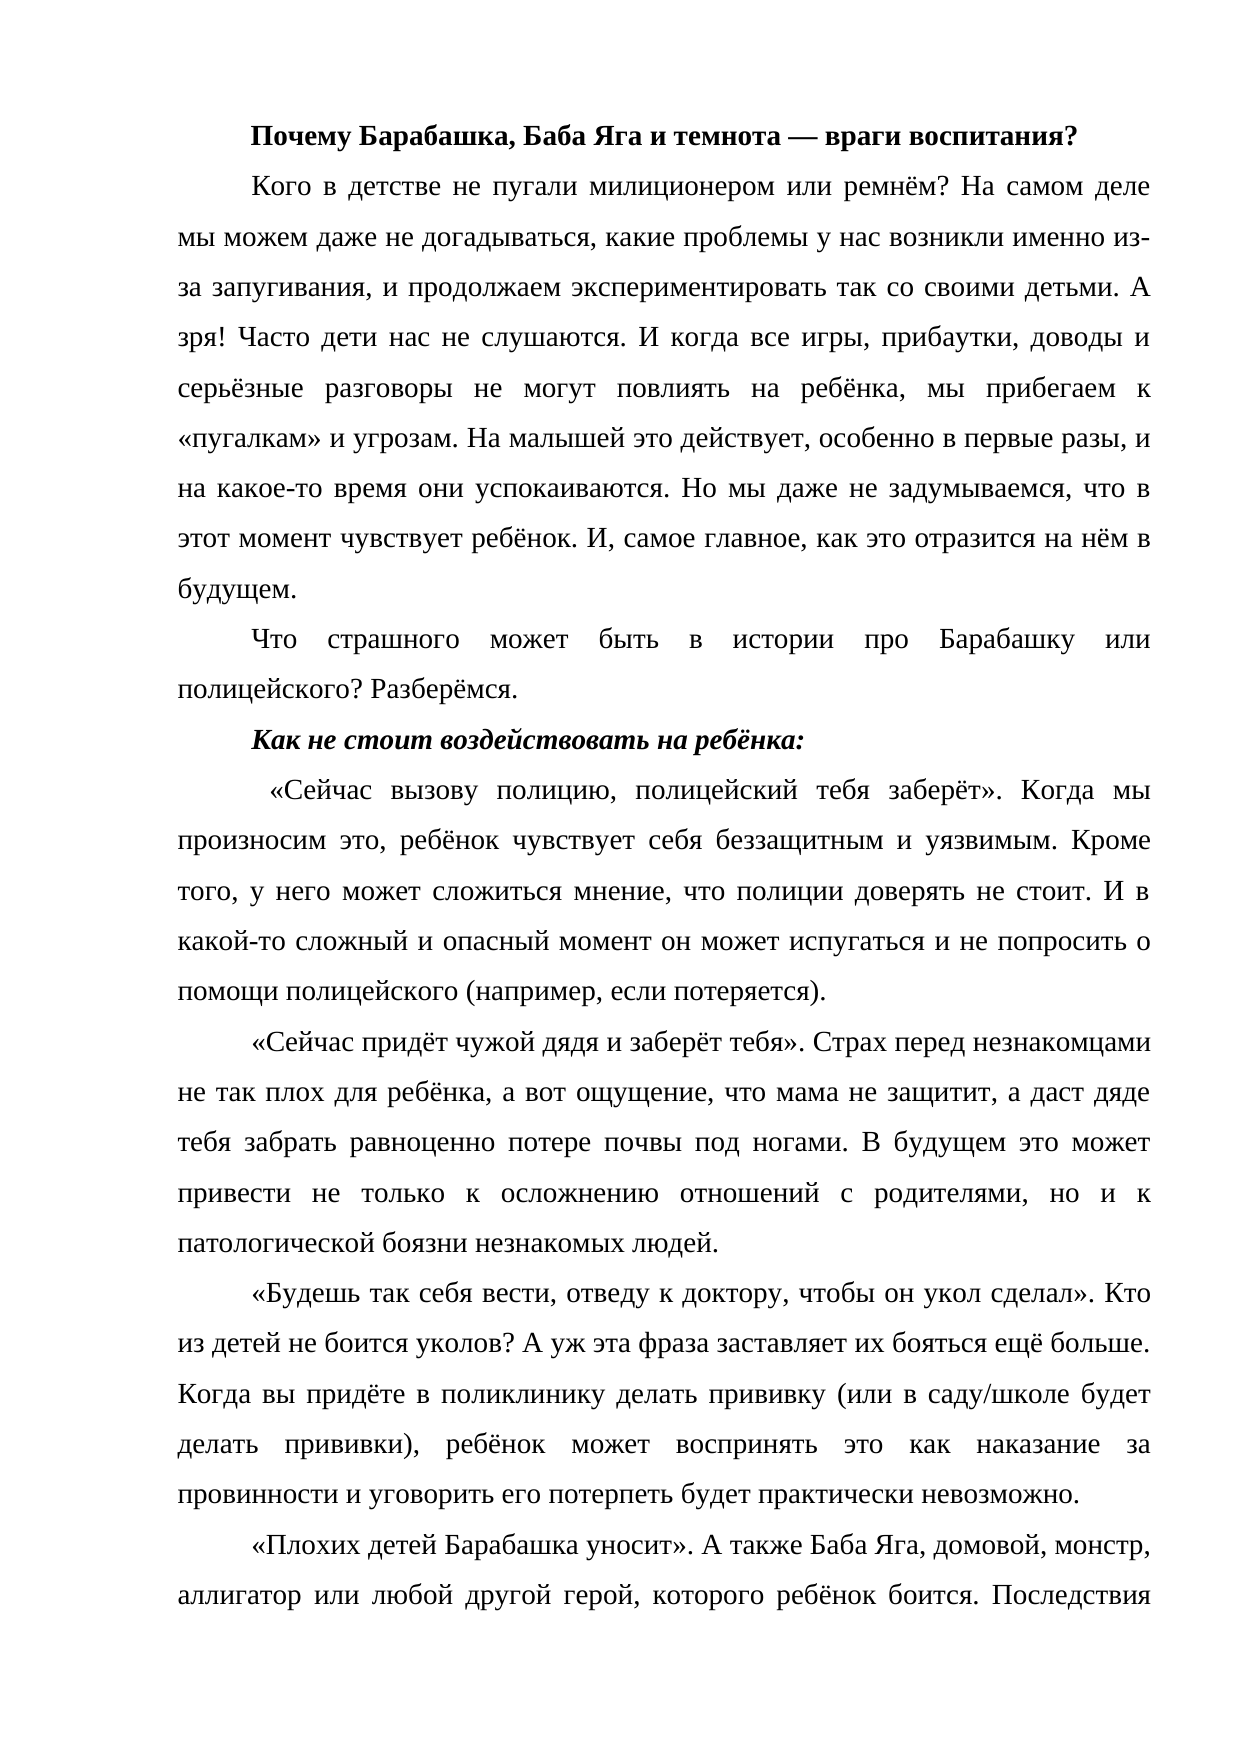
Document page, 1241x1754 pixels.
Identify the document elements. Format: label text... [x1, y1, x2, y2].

text «Сейчас вызову полицию, полицейский тебя заберёт». Когда мы произносим это, ребёнок чувствует себя беззащитным и уязвимым. Кроме того, у него может сложиться мнение, что полиции доверять не стоит. И в какой-то сложный и опасный момент он может испугаться и не попросить о помощи полицейского (например, если потеряется). [177, 772, 1152, 1007]
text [177, 1527, 1152, 1611]
text Почему Барабашка, Баба Яга и темнота — враги воспитания? [177, 118, 1152, 152]
text Что страшного может быть в истории про Барабашку или полицейского? Разберёмся. [177, 621, 1152, 705]
text Как не стоит воздействовать на ребёнка: [177, 722, 1152, 755]
text «Сейчас придёт чужой дядя и заберёт тебя». Страх перед незнакомцами не так плох для ребёнка, а вот ощущение, что мама не защитит, а даст дяде тебя забрать равноценно потере почвы под ногами. В будущем это может привести не только к осложнению отношений с родителями, но и к патологической боязни незнакомых людей. [177, 1024, 1152, 1258]
text Кого в детстве не пугали милиционером или ремнём? На самом деле мы можем даже не догадываться, какие проблемы у нас возникли именно из-за запугивания, и продолжаем экспериментировать так со своими детьми. А зря! Часто дети нас не слушаются. И когда все игры, прибаутки, доводы и серьёзные разговоры не могут повлиять на ребёнка, мы прибегаем к «пугалкам» и угрозам. На малышей это действует, особенно в первые разы, и на какое-то время они успокаиваются. Но мы даже не задумываемся, что в этот момент чувствует ребёнок. И, самое главное, как это отразится на нём в будущем. [177, 168, 1152, 604]
text «Будешь так себя вести, отведу к доктору, чтобы он укол сделал». Кто из детей не боится уколов? А уж эта фраза заставляет их бояться ещё больше. Когда вы придёте в поликлинику делать прививку (или в саду/школе будет делать прививки), ребёнок может воспринять это как наказание за провинности и уговорить его потерпеть будет практически невозможно. [177, 1275, 1152, 1510]
